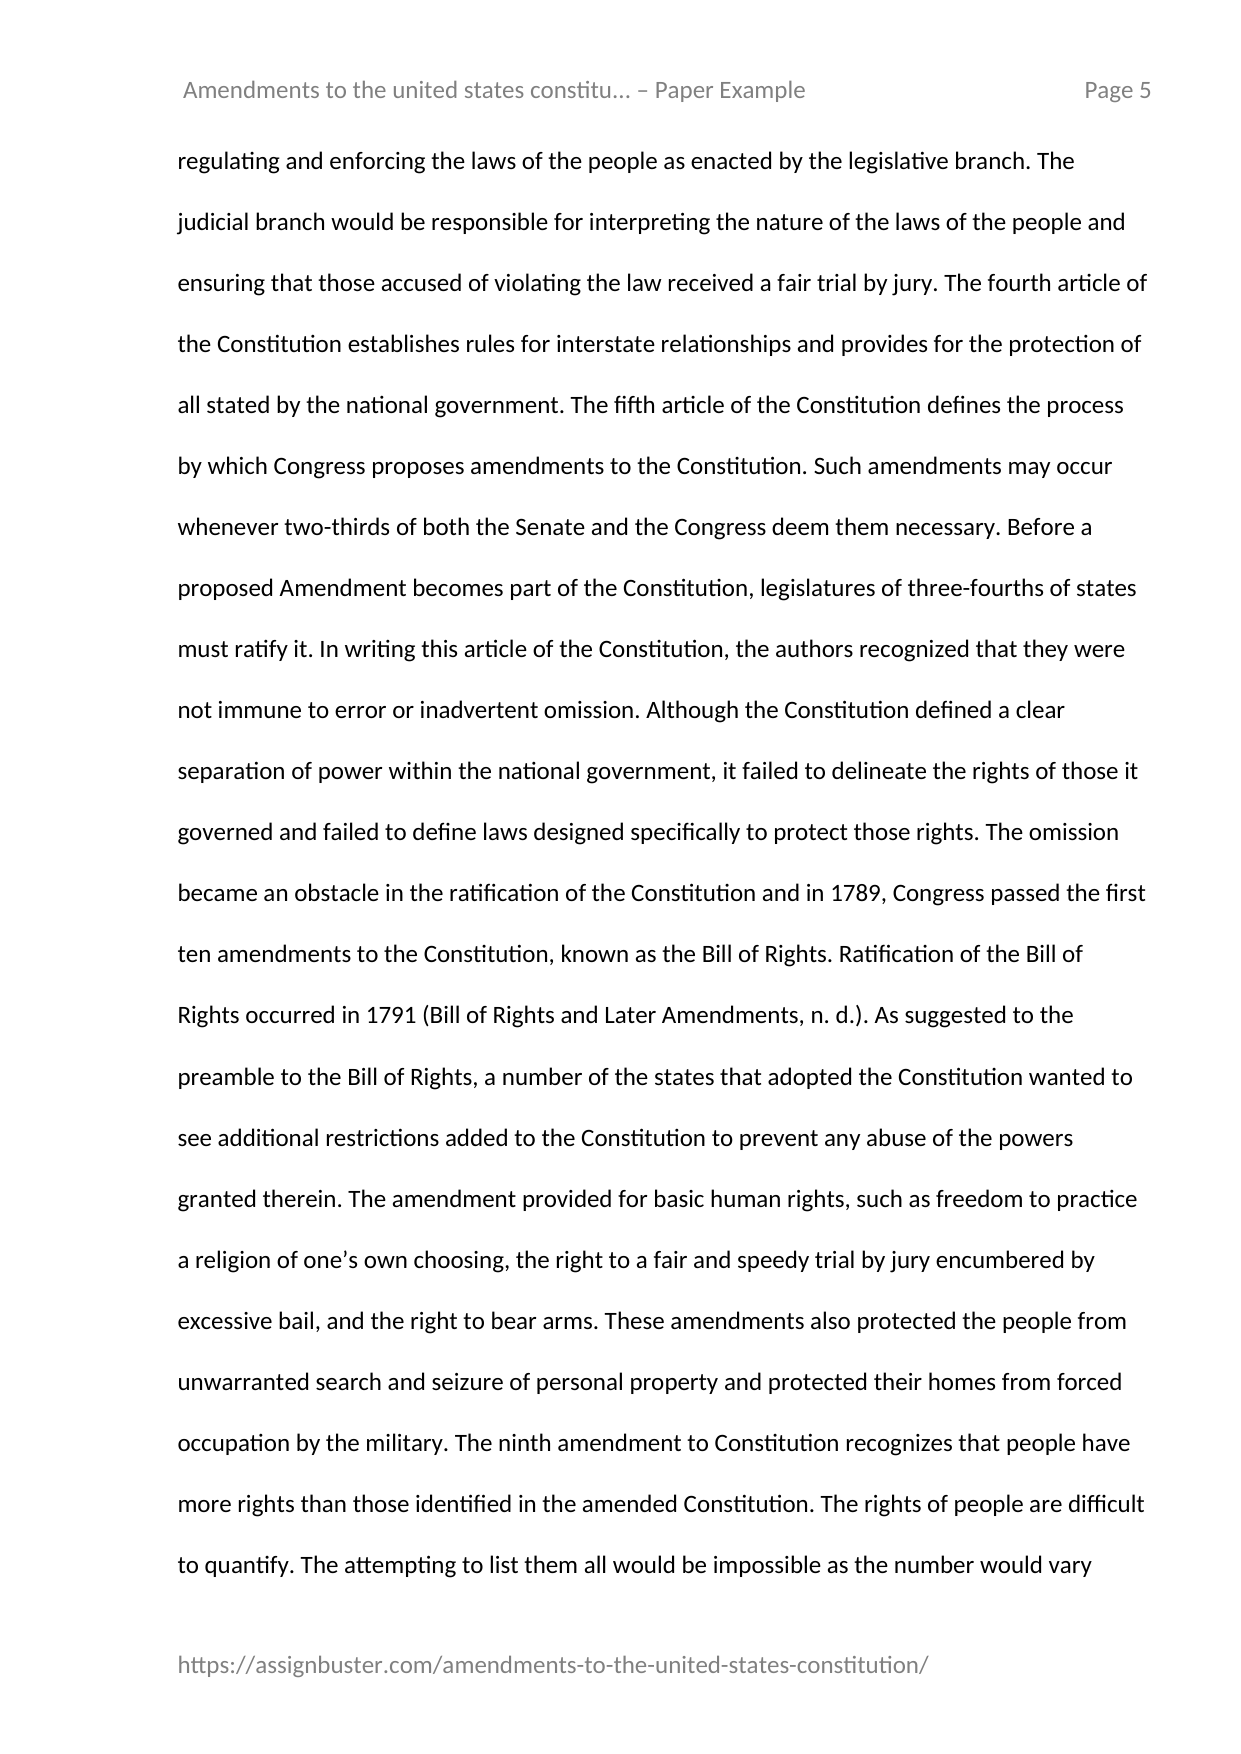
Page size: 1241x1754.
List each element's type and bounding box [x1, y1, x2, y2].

text [177, 145, 1152, 1579]
